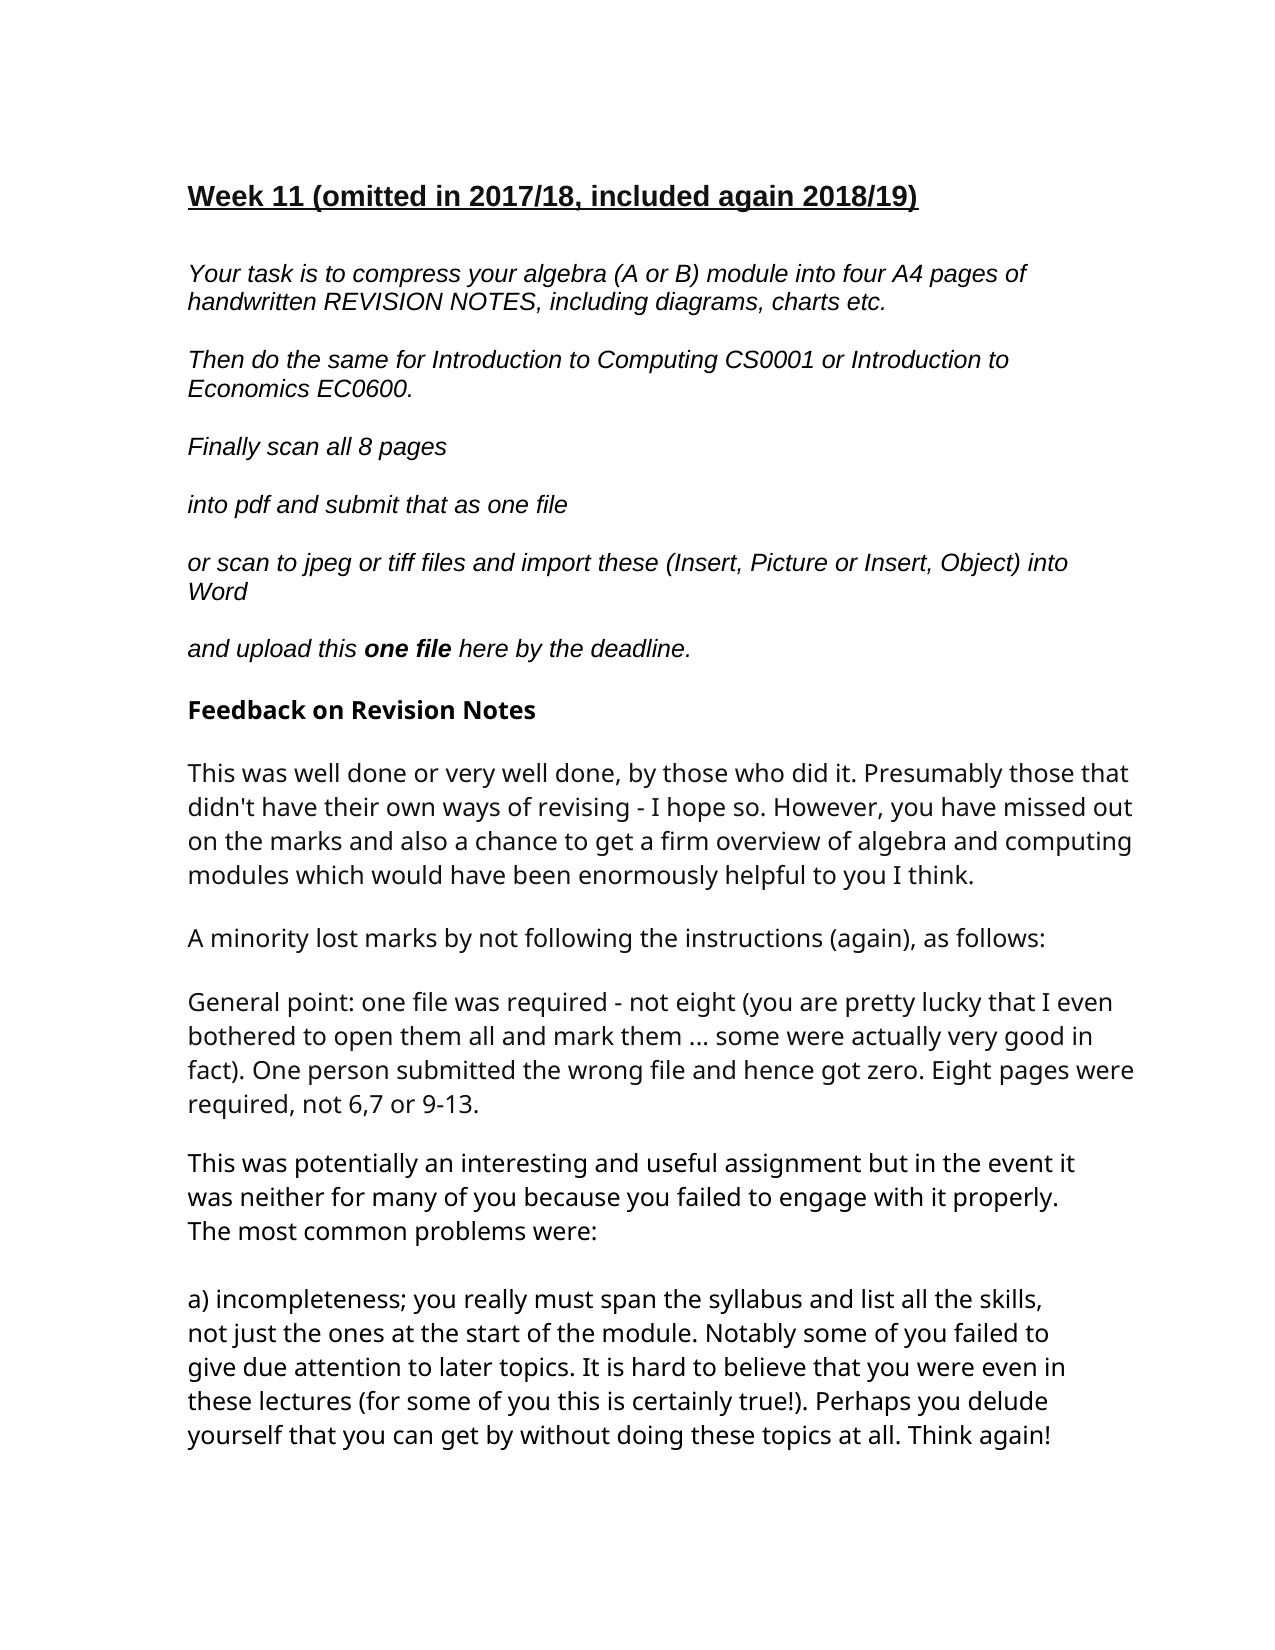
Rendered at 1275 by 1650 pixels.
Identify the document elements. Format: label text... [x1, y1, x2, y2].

text This was potentially an interesting and useful assignment but in the event it was neither for many of you because you failed to engage with it properly. The most common problems were: [187, 1146, 1087, 1248]
text into pdf and submit that as one file [187, 490, 1087, 519]
text Week 11 (omitted in 2017/18, included again 2018/19) [187, 179, 1134, 213]
text and upload this one file here by the deadline. [187, 634, 1087, 663]
text Finally scan all 8 pages [187, 432, 1087, 461]
text Then do the same for Introduction to Computing CS0001 or Introduction to Economics EC0600. [187, 345, 1087, 403]
text Your task is to compress your algebra (A or B) module into four A4 pages of handwritten REVISION NOTES, including diagrams, charts etc. [187, 259, 1087, 316]
text This was well done or very well done, by those who did it. Presumably those that didn't have their own ways of revising - I hope so. However, you have missed out on the marks and also a chance to get a firm overview of algebra and computing modules which would have been enormously helpful to you I think. [187, 756, 1134, 892]
text A minority lost marks by not following the instructions (again), as follows: [187, 921, 1134, 955]
text a) incompleteness; you really must span the syllabus and list all the skills, not just the ones at the start of the module. Notably some of you failed to give due attention to later topics. It is hard to believe that you were even in these lectures (for some of you this is certainly true!). Perhaps you delude yourself that you can get by without doing these topics at all. Think again! [187, 1282, 1087, 1452]
text or scan to jpeg or tiff files and import these (Insert, Picture or Insert, Object) into Word [187, 548, 1087, 605]
text Feedback on Revision Notes [187, 692, 1087, 726]
text General point: one file was required - not eight (you are pretty lucky that I even bothered to open them all and mark them ... some were actually very good in fact). One person submitted the wrong file and hence got zero. Eight pages were required, not 6,7 or 9-13. [187, 984, 1134, 1121]
